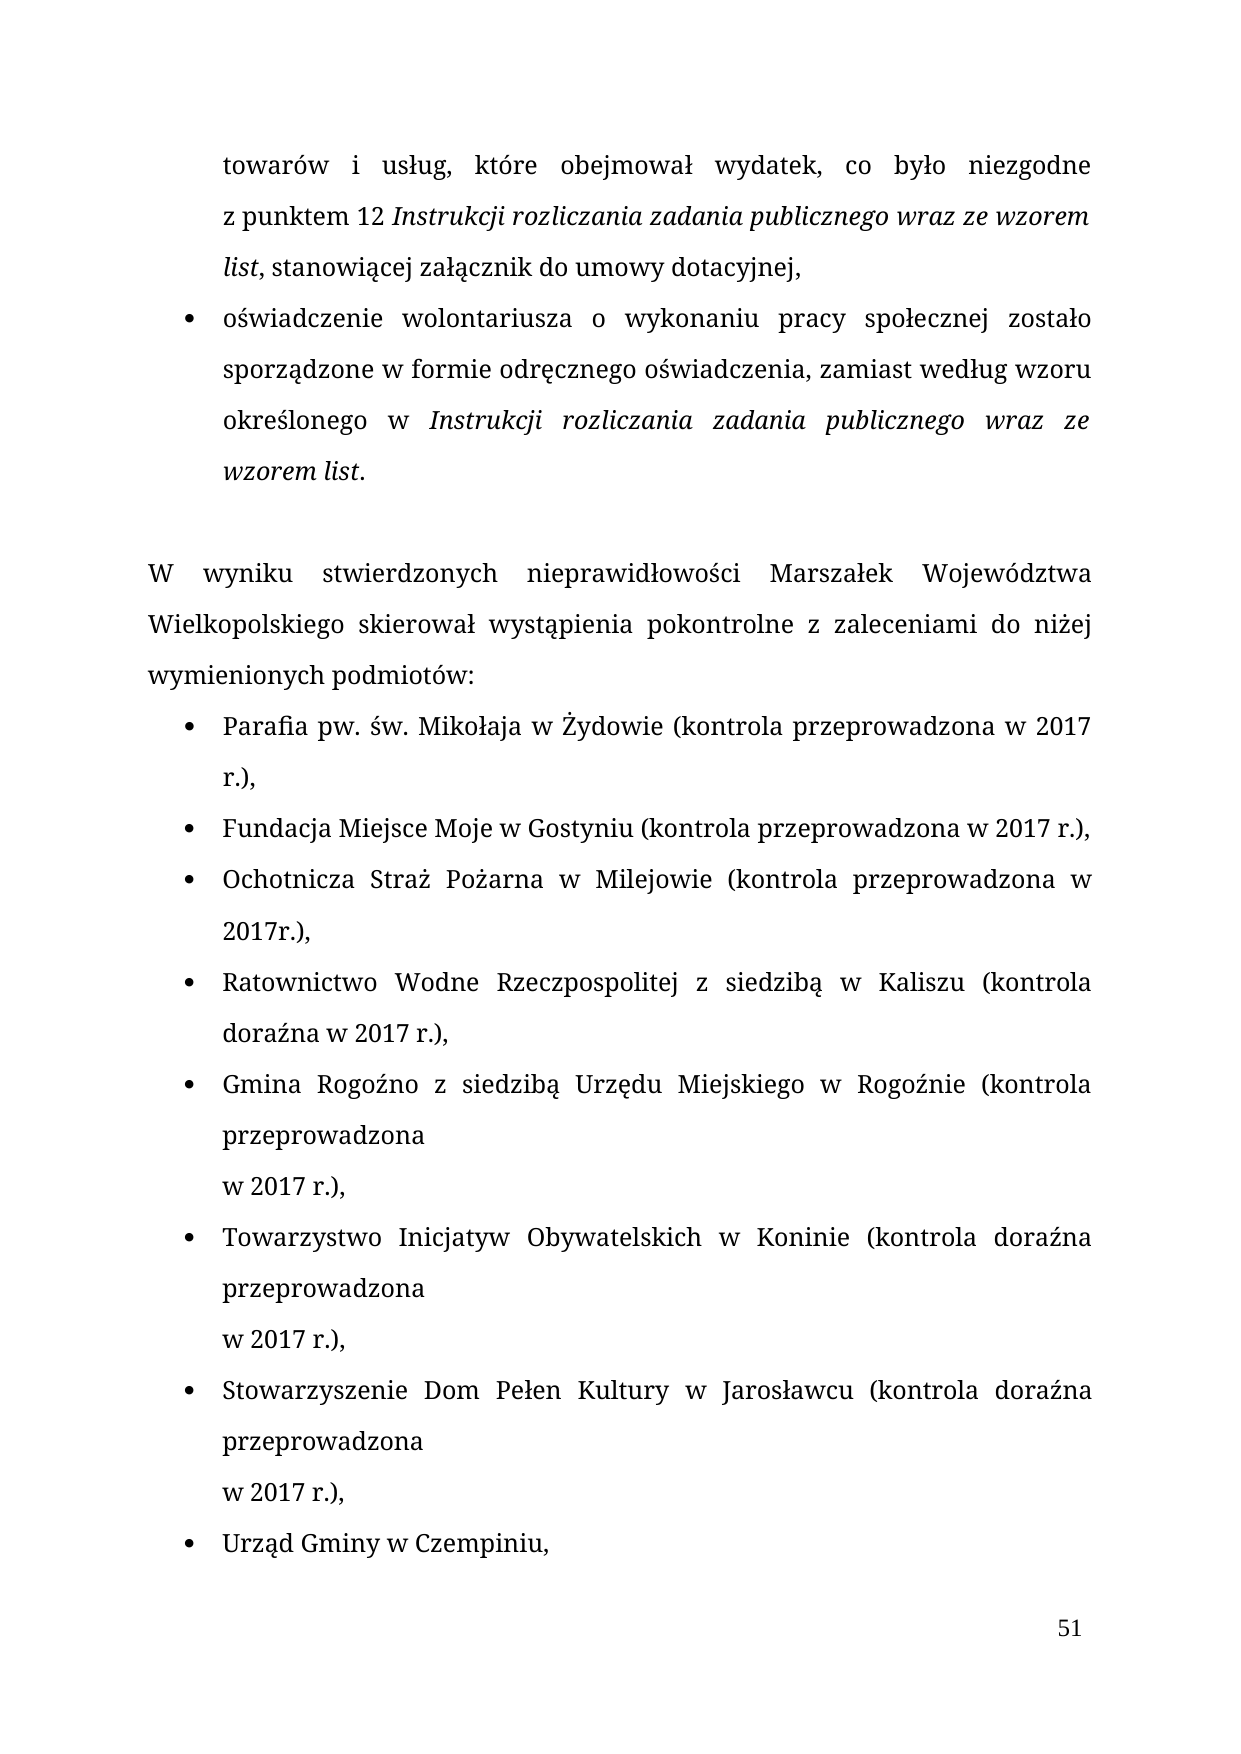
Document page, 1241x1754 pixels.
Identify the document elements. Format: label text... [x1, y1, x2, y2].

text W wyniku stwierdzonych nieprawidłowości Marszałek Województwa Wielkopolskiego skierował wystąpienia pokontrolne z zaleceniami do niżej wymienionych podmiotów: [148, 556, 1093, 692]
list Parafia pw. św. Mikołaja w Żydowie (kontrola przeprowadzona w 2017 r.), [185, 709, 1093, 794]
list Towarzystwo Inicjatyw Obywatelskich w Koninie (kontrola doraźna przeprowadzona w 2017 r.), [185, 1219, 1093, 1356]
list Gmina Rogoźno z siedzibą Urzędu Miejskiego w Rogoźnie (kontrola przeprowadzona w 2017 r.), [185, 1066, 1093, 1202]
list Fundacja Miejsce Moje w Gostyniu (kontrola przeprowadzona w 2017 r.), [185, 811, 1093, 845]
list Urząd Gminy w Czempiniu, [185, 1526, 1093, 1560]
list Stowarzyszenie Dom Pełen Kultury w Jarosławcu (kontrola doraźna przeprowadzona w 2017 r.), [185, 1373, 1093, 1509]
list oświadczenie wolontariusza o wykonaniu pracy społecznej zostało sporządzone w formie odręcznego oświadczenia, zamiast według wzoru określonego w Instrukcji rozliczania zadania publicznego wraz ze wzorem list. [185, 301, 1093, 488]
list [185, 148, 1093, 284]
list Ratownictwo Wodne Rzeczpospolitej z siedzibą w Kaliszu (kontrola doraźna w 2017 r.), [185, 964, 1093, 1049]
list Ochotnicza Straż Pożarna w Milejowie (kontrola przeprowadzona w 2017r.), [185, 862, 1093, 947]
